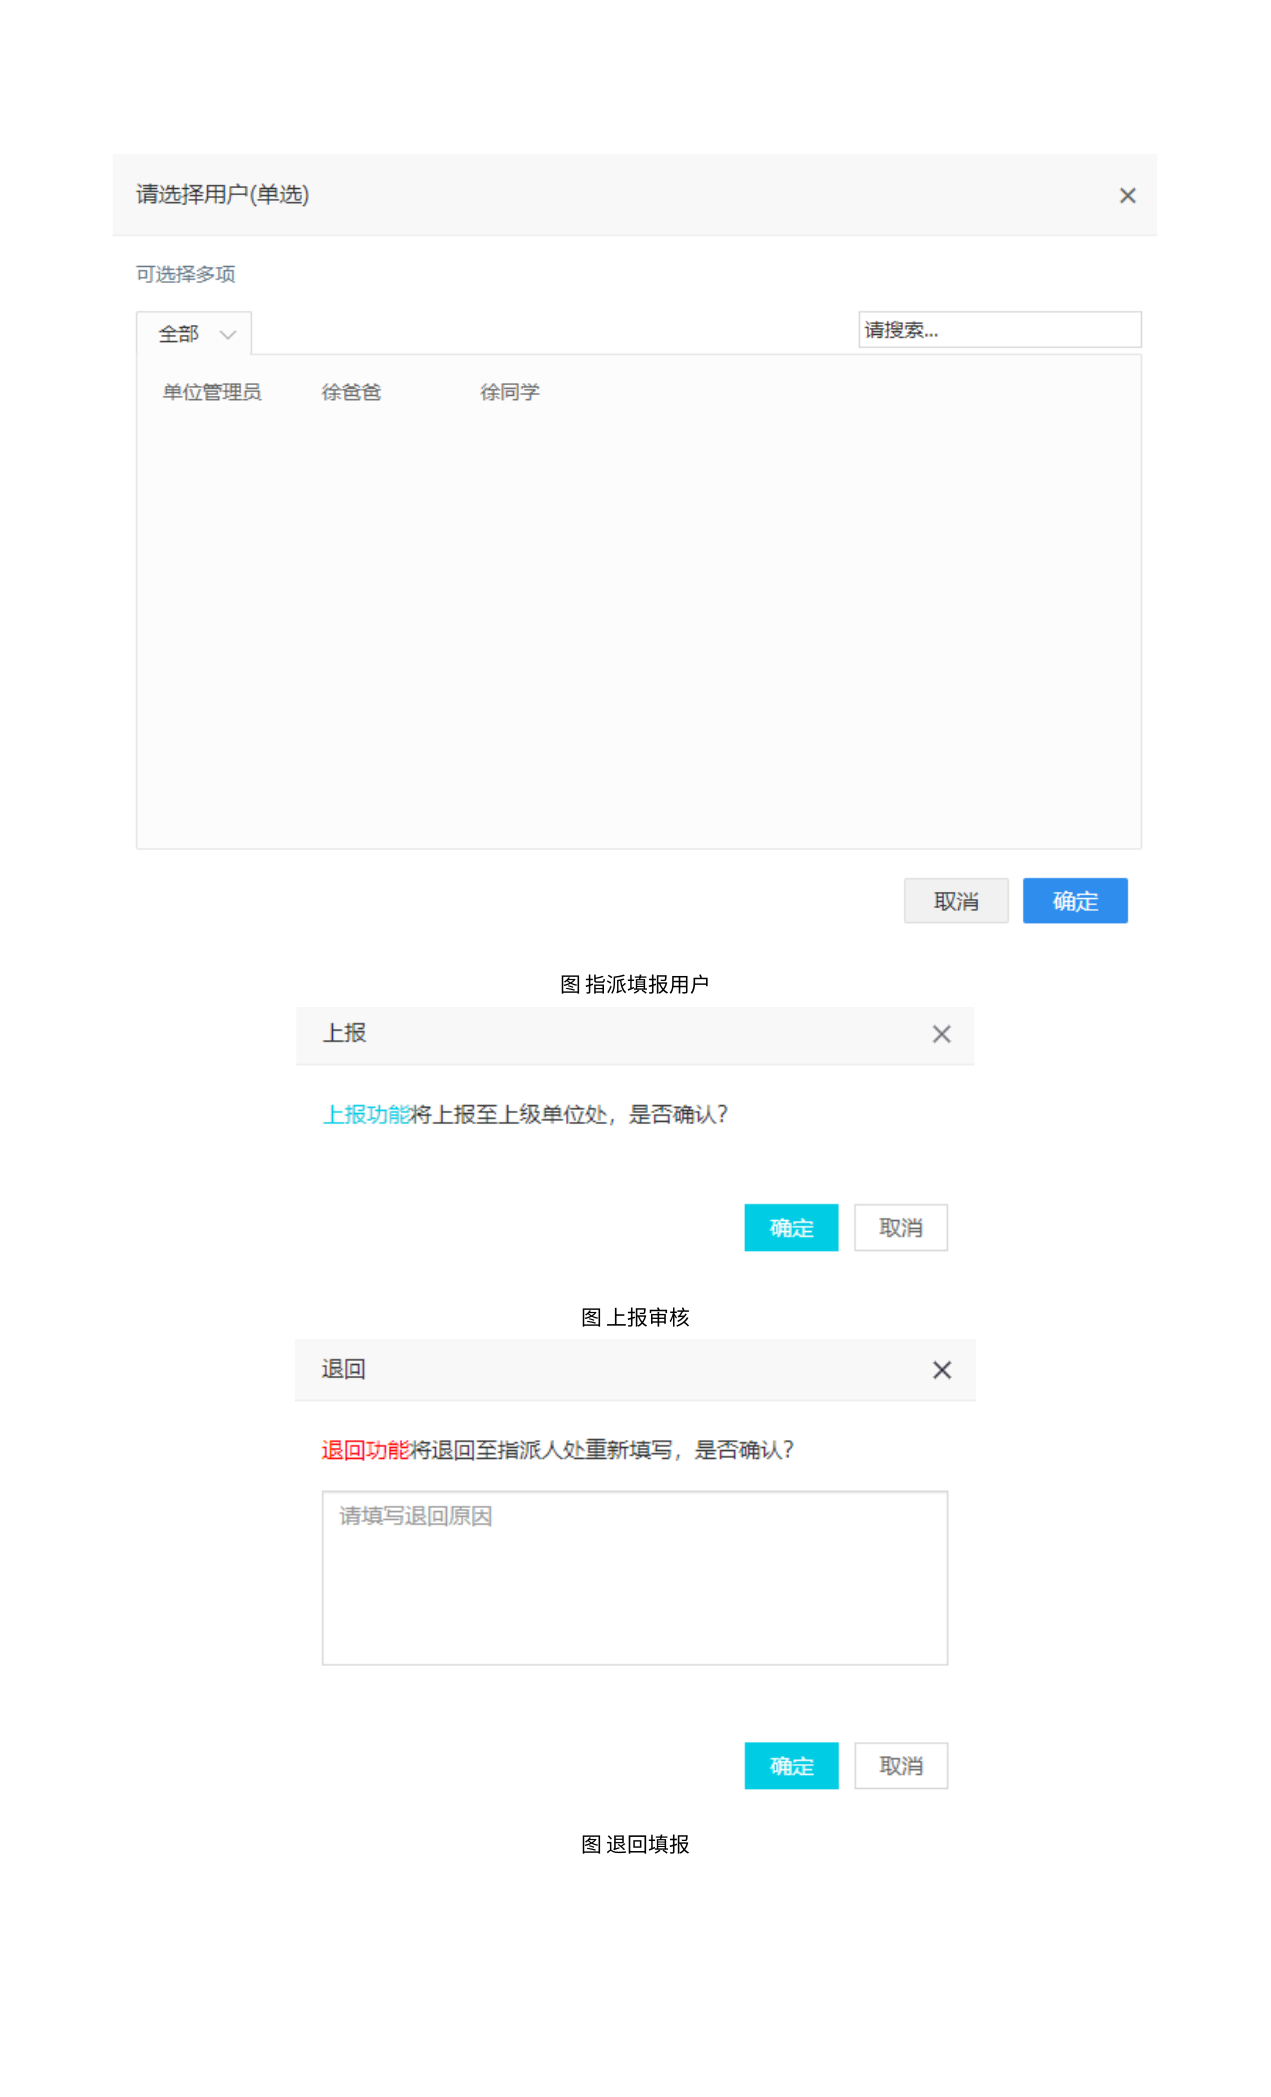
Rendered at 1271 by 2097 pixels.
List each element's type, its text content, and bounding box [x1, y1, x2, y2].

text 图 上报审核 [112, 1299, 1158, 1332]
picture [294, 1339, 977, 1813]
picture [112, 154, 1158, 942]
text 图 指派填报用户 [112, 967, 1158, 999]
text 图 退回填报 [112, 1827, 1158, 1859]
picture [296, 1007, 975, 1272]
